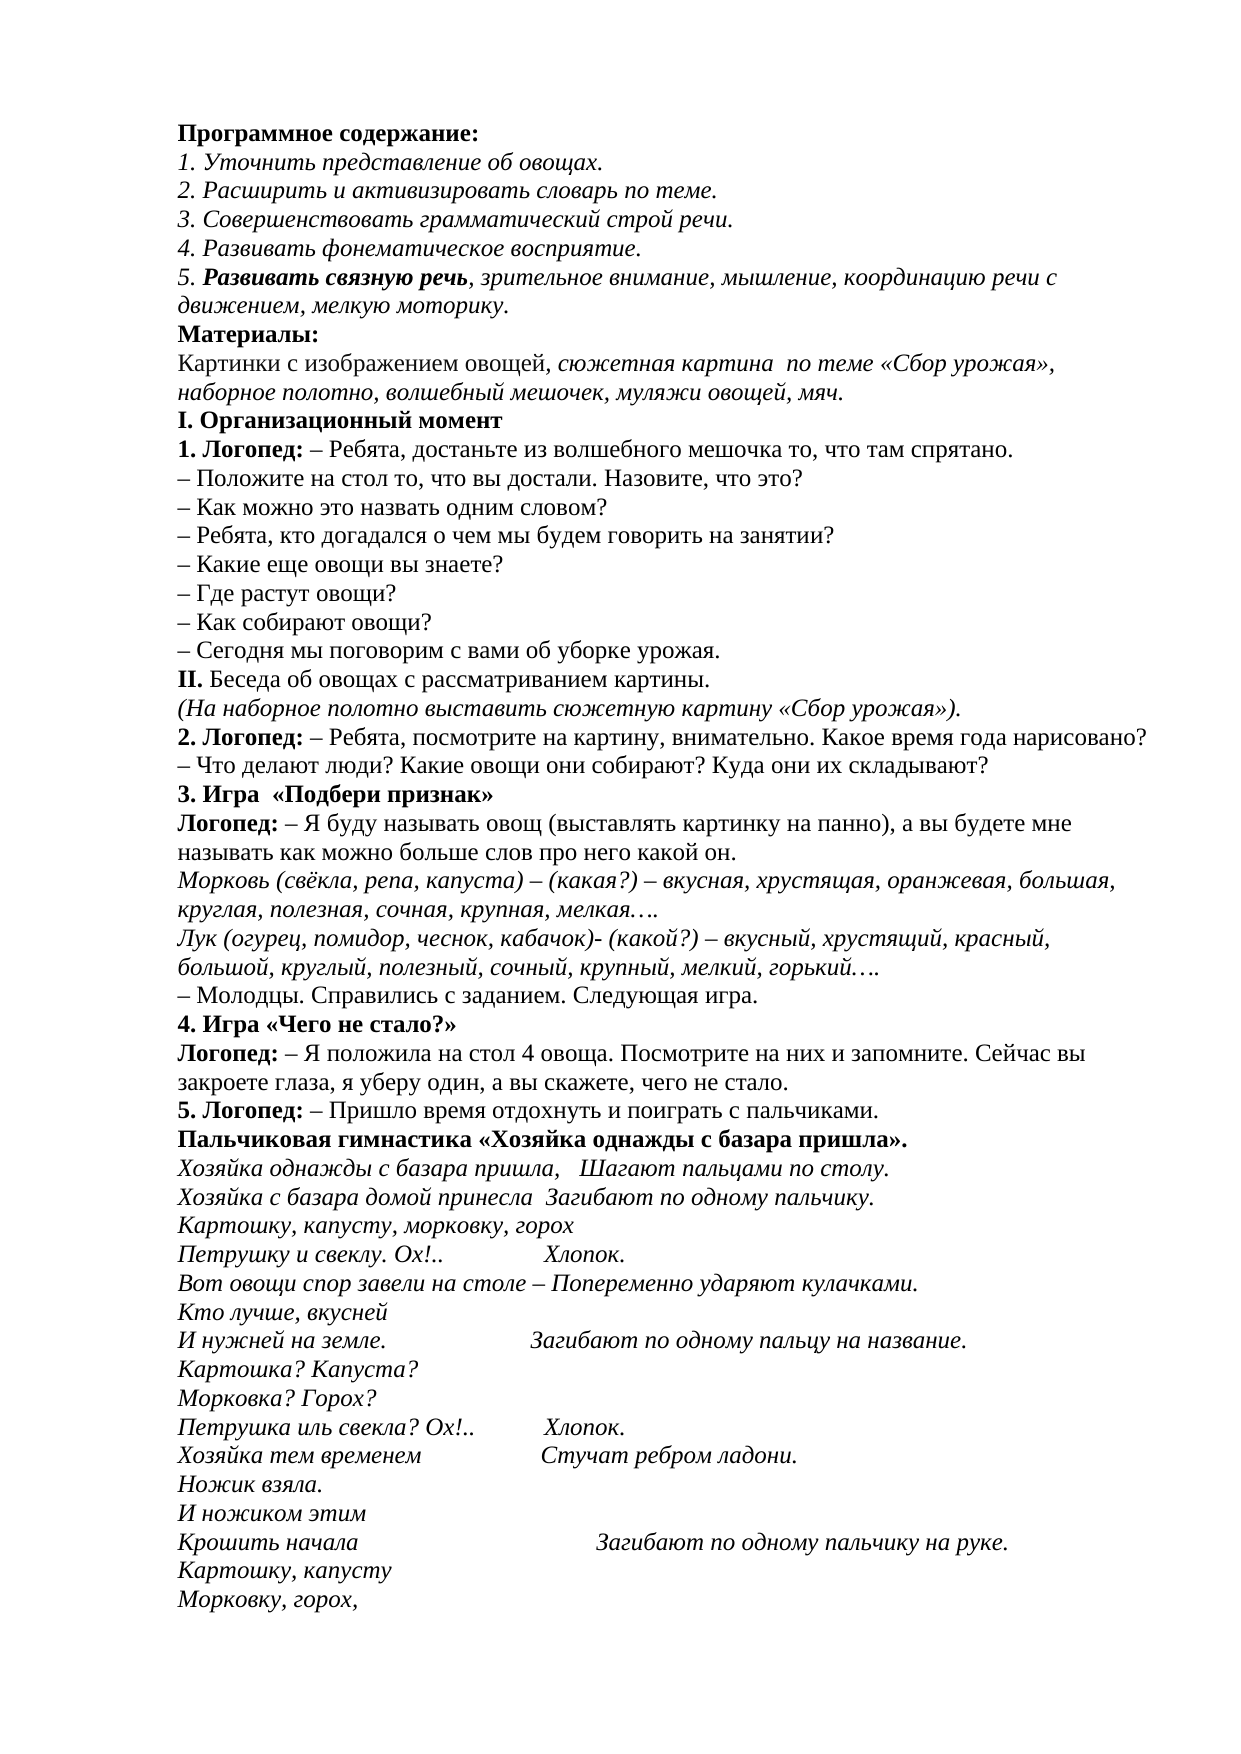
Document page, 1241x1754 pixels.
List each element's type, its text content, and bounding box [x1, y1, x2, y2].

text – Сегодня мы поговорим с вами об уборке урожая. [177, 636, 1152, 664]
text Картошку, капусту [177, 1556, 1152, 1584]
text И нужней на земле. Загибают по одному пальцу на название. [177, 1326, 1152, 1354]
text Программное содержание: [177, 118, 1152, 147]
text 3. Совершенствовать грамматический строй речи. [177, 204, 1152, 233]
text – Как собирают овощи? [177, 607, 1152, 636]
text Морковка? Горох? [177, 1383, 1152, 1412]
text Логопед: – Я положила на стол 4 овоща. Посмотрите на них и запомните. Сейчас вы закроете глаза, я уберу один, а вы скажете, чего не стало. [177, 1038, 1152, 1096]
text Логопед: – Я буду называть овощ (выставлять картинку на панно), а вы будете мне называть как можно больше слов про него какой он. Морковь (свёкла, репа, капуста) – (какая?) – вкусная, хрустящая, оранжевая, большая, круглая, полезная, сочная, крупная, мелкая…. Лук (огурец, помидор, чеснок, кабачок)- (какой?) – вкусный, хрустящий, красный, большой, круглый, полезный, сочный, крупный, мелкий, горький…. [177, 808, 1152, 981]
text – Как можно это назвать одним словом? [177, 492, 1152, 521]
text Хозяйка тем временем Стучат ребром ладони. [177, 1441, 1152, 1469]
text – Положите на стол то, что вы достали. Назовите, что это? [177, 463, 1152, 492]
text Вот овощи спор завели на столе – Попеременно ударяют кулачками. [177, 1268, 1152, 1297]
text 5. Развивать связную речь, зрительное внимание, мышление, координацию речи с движением, мелкую моторику. [177, 262, 1152, 319]
text 1. Логопед: – Ребята, достаньте из волшебного мешочка то, что там спрятано. [177, 434, 1152, 463]
text Ножик взяла. [177, 1469, 1152, 1498]
text И ножиком этим [177, 1498, 1152, 1527]
text Пальчиковая гимнастика «Хозяйка однажды с базара пришла». [177, 1124, 1152, 1153]
text – Ребята, кто догадался о чем мы будем говорить на занятии? [177, 521, 1152, 549]
text Морковку, горох, [177, 1584, 1152, 1613]
text Картошка? Капуста? [177, 1354, 1152, 1383]
text II. Беседа об овощах с рассматриванием картины. [177, 664, 1152, 693]
text 2. Логопед: – Ребята, посмотрите на картину, внимательно. Какое время года нарисовано? [177, 722, 1152, 751]
text 1. Уточнить представление об овощах. [177, 147, 1152, 176]
text Петрушка иль свекла? Ох!.. Хлопок. [177, 1412, 1152, 1441]
text Картошку, капусту, морковку, горох [177, 1211, 1152, 1239]
text 2. Расширить и активизировать словарь по теме. [177, 176, 1152, 204]
text 4. Игра «Чего не стало?» [177, 1009, 1152, 1038]
text Петрушку и свеклу. Ох!.. Хлопок. [177, 1239, 1152, 1268]
text Хозяйка с базара домой принесла Загибают по одному пальчику. [177, 1182, 1152, 1211]
text 5. Логопед: – Пришло время отдохнуть и поиграть с пальчиками. [177, 1096, 1152, 1124]
text Картинки с изображением овощей, сюжетная картина по теме «Сбор урожая», наборное полотно, волшебный мешочек, муляжи овощей, мяч. [177, 348, 1152, 406]
text Крошить начала Загибают по одному пальчику на руке. [177, 1527, 1152, 1556]
text Материалы: [177, 319, 1152, 348]
text – Какие еще овощи вы знаете? [177, 549, 1152, 578]
text Хозяйка однажды с базара пришла, Шагают пальцами по столу. [177, 1153, 1152, 1182]
text 3. Игра «Подбери признак» [177, 779, 1152, 808]
text 4. Развивать фонематическое восприятие. [177, 233, 1152, 262]
text (На наборное полотно выставить сюжетную картину «Сбор урожая»). [177, 693, 1152, 722]
text Кто лучше, вкусней [177, 1297, 1152, 1326]
text – Молодцы. Справились с заданием. Следующая игра. [177, 981, 1152, 1009]
text – Где растут овощи? [177, 578, 1152, 607]
text – Что делают люди? Какие овощи они собирают? Куда они их складывают? [177, 751, 1152, 779]
text I. Организационный момент [177, 406, 1152, 434]
